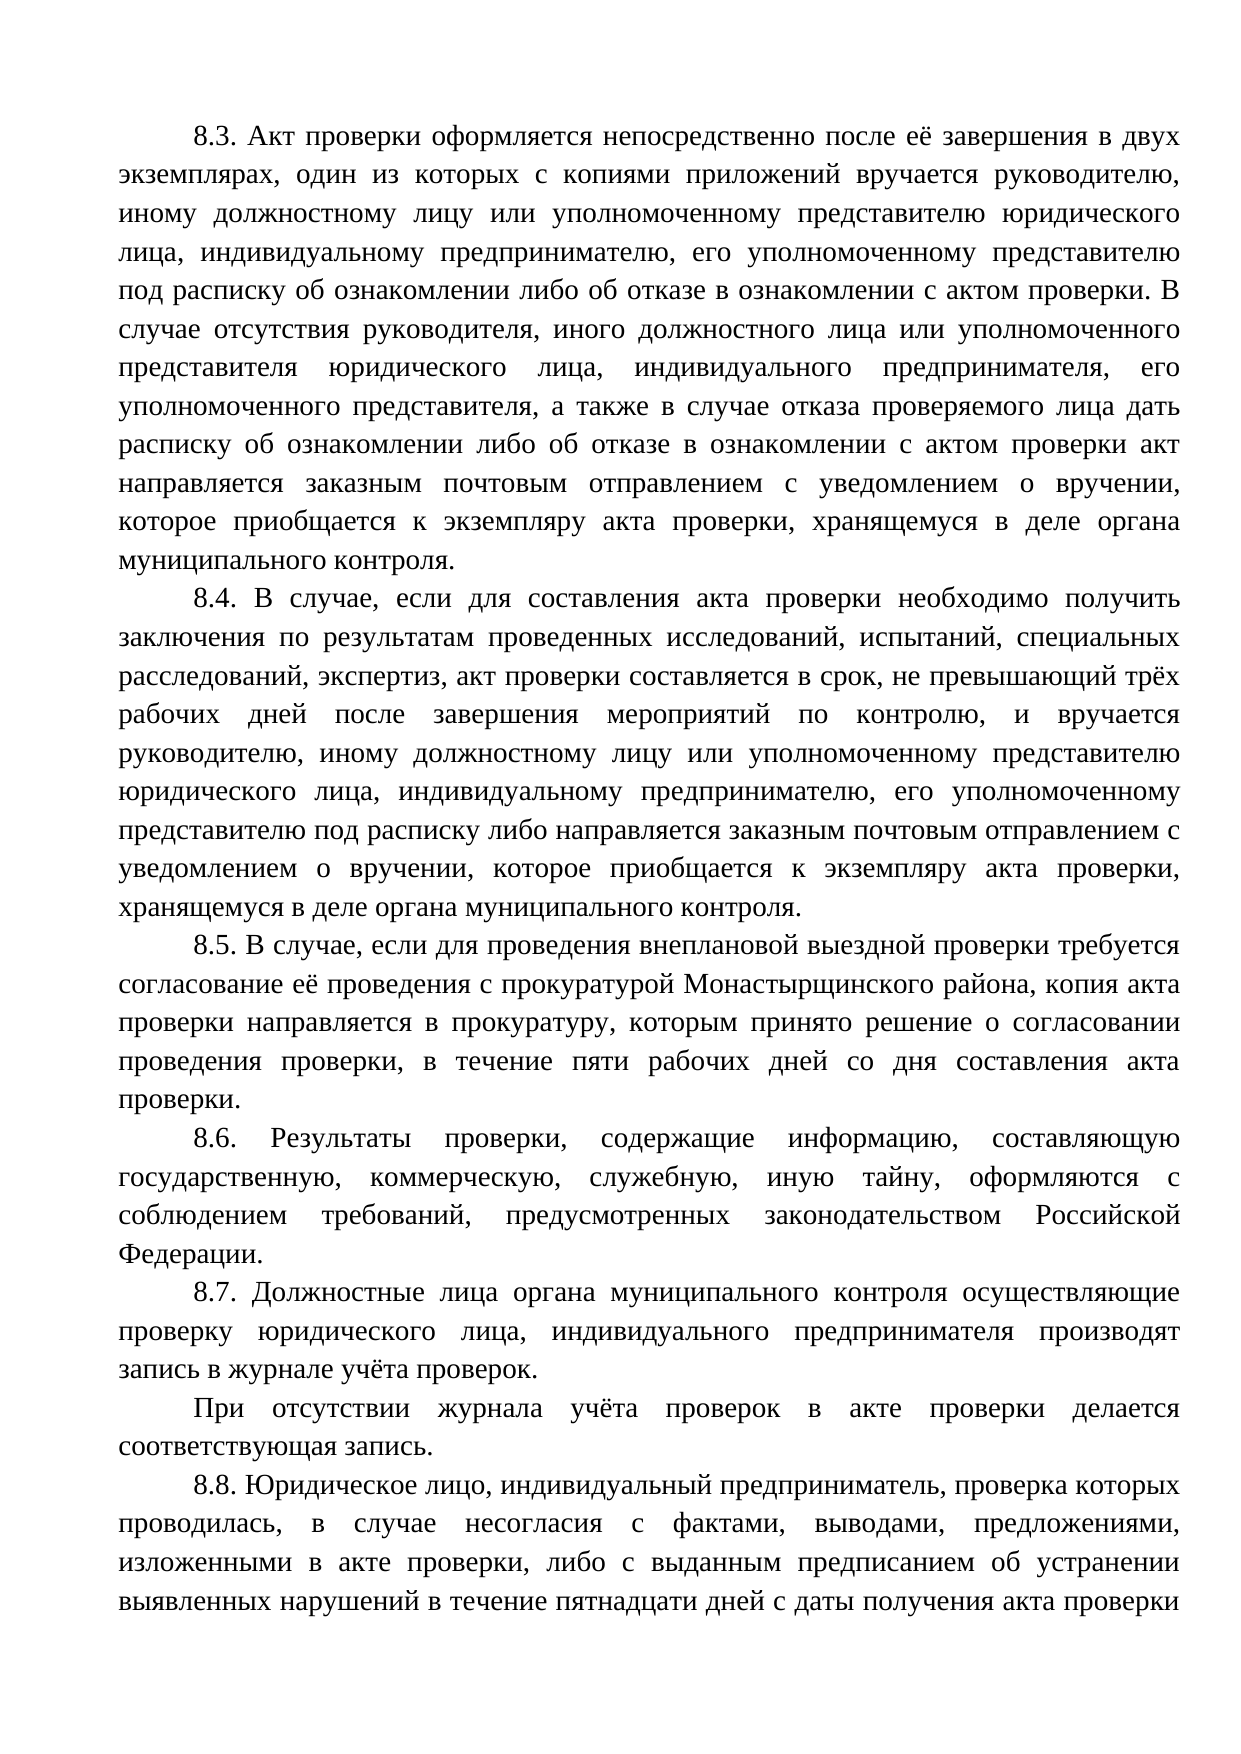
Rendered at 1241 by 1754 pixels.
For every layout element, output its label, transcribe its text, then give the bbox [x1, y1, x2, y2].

text 8.5. В случае, если для проведения внеплановой выездной проверки требуется согласование её проведения с прокуратурой Монастырщинского района, копия акта проверки направляется в прокуратуру, которым принято решение о согласовании проведения проверки, в течение пяти рабочих дней со дня составления акта проверки. [118, 927, 1181, 1115]
text При отсутствии журнала учёта проверок в акте проверки делается соответствующая запись. [118, 1390, 1181, 1462]
text 8.6. Результаты проверки, содержащие информацию, составляющую государственную, коммерческую, служебную, иную тайну, оформляются с соблюдением требований, предусмотренных законодательством Российской Федерации. [118, 1120, 1181, 1269]
text 8.3. Акт проверки оформляется непосредственно после её завершения в двух экземплярах, один из которых с копиями приложений вручается руководителю, иному должностному лицу или уполномоченному представителю юридического лица, индивидуальному предпринимателю, его уполномоченному представителю под расписку об ознакомлении либо об отказе в ознакомлении с актом проверки. В случае отсутствия руководителя, иного должностного лица или уполномоченного представителя юридического лица, индивидуального предпринимателя, его уполномоченного представителя, а также в случае отказа проверяемого лица дать расписку об ознакомлении либо об отказе в ознакомлении с актом проверки акт направляется заказным почтовым отправлением с уведомлением о вручении, которое приобщается к экземпляру акта проверки, хранящемуся в деле органа муниципального контроля. [118, 118, 1181, 576]
text 8.4. В случае, если для составления акта проверки необходимо получить заключения по результатам проведенных исследований, испытаний, специальных расследований, экспертиз, акт проверки составляется в срок, не превышающий трёх рабочих дней после завершения мероприятий по контролю, и вручается руководителю, иному должностному лицу или уполномоченному представителю юридического лица, индивидуальному предпринимателю, его уполномоченному представителю под расписку либо направляется заказным почтовым отправлением с уведомлением о вручении, которое приобщается к экземпляру акта проверки, хранящемуся в деле органа муниципального контроля. [118, 581, 1181, 922]
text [118, 1467, 1181, 1616]
text 8.7. Должностные лица органа муниципального контроля осуществляющие проверку юридического лица, индивидуального предпринимателя производят запись в журнале учёта проверок. [118, 1274, 1181, 1385]
